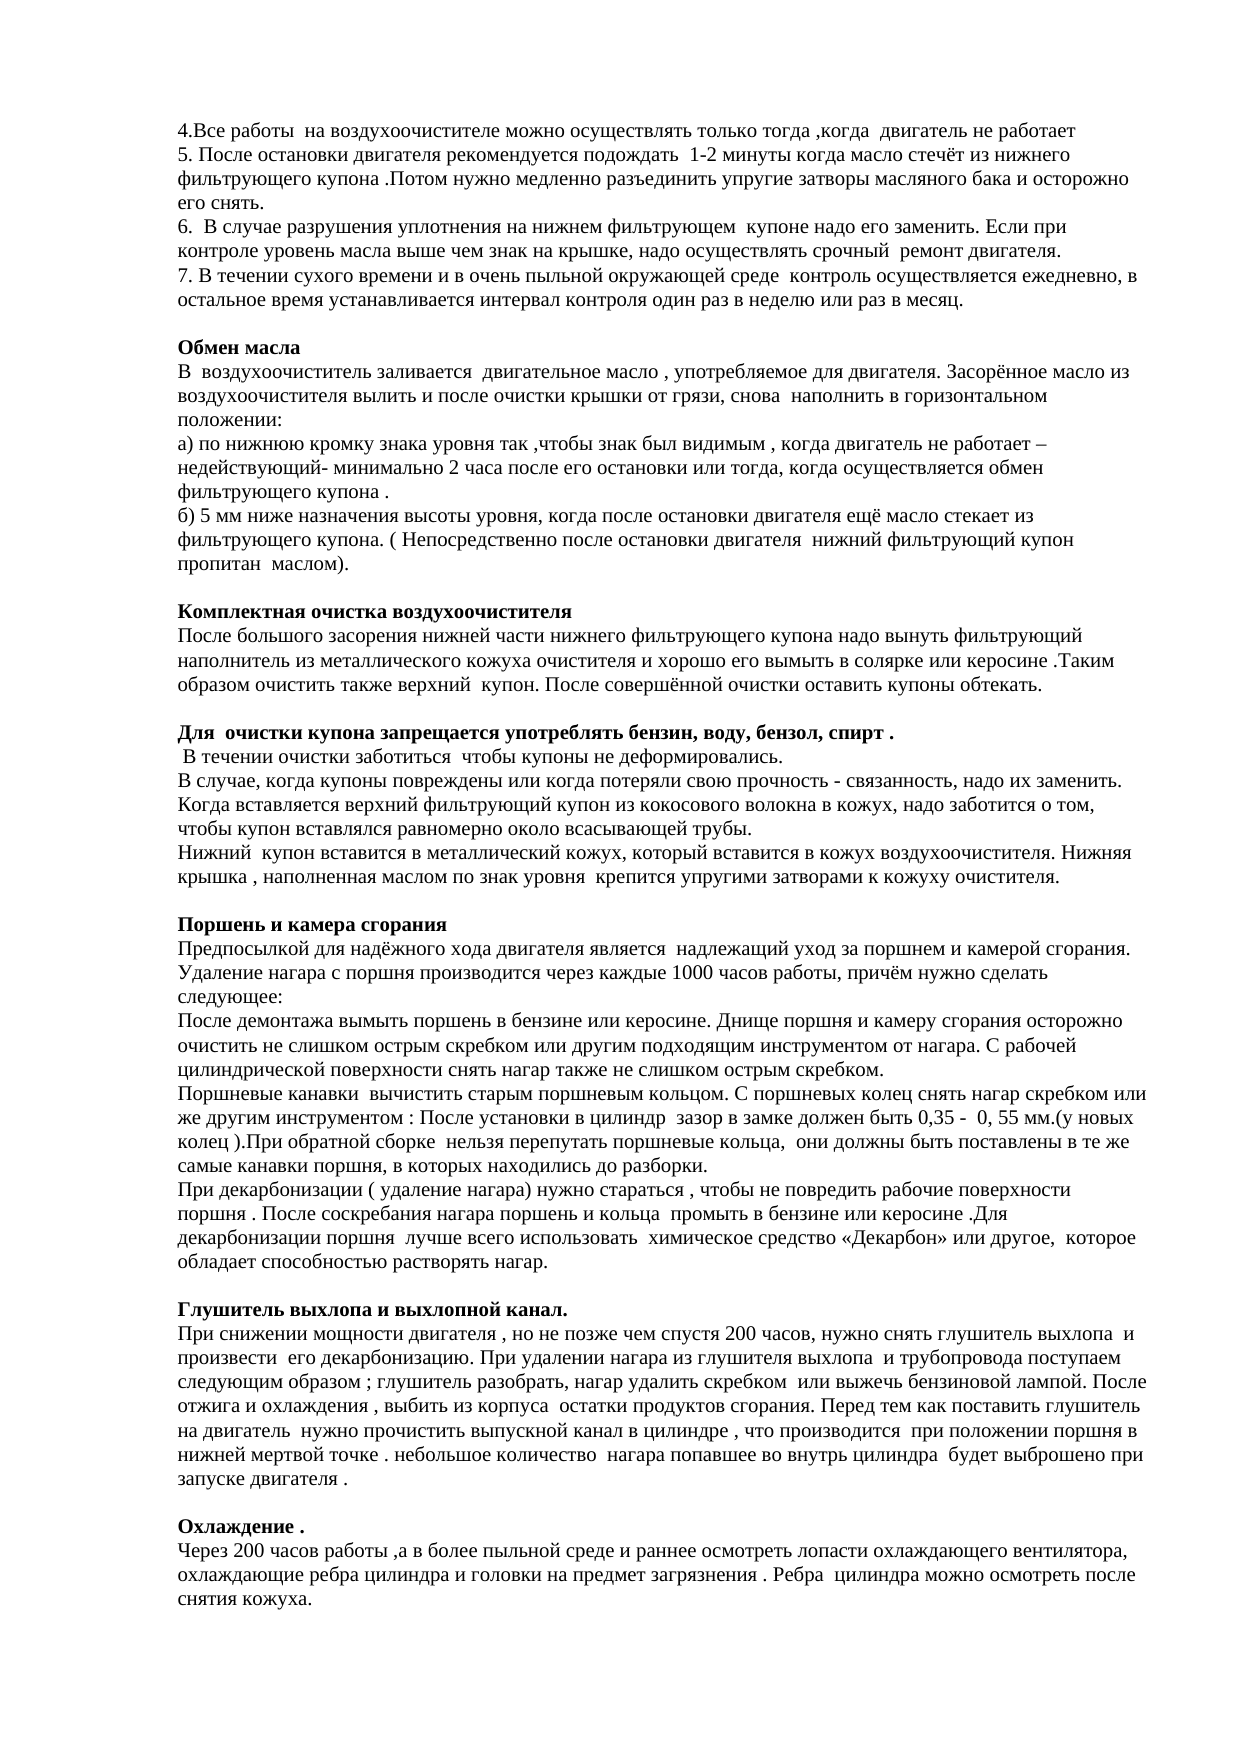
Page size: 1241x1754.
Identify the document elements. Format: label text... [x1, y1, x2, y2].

text Комплектная очистка воздухоочистителя [177, 599, 1152, 623]
text 5. После остановки двигателя рекомендуется подождать 1-2 минуты когда масло стечёт из нижнего фильтрующего купона .Потом нужно медленно разъединить упругие затворы масляного бака и осторожно его снять. [177, 142, 1152, 214]
text Через 200 часов работы ,а в более пыльной среде и раннее осмотреть лопасти охлаждающего вентилятора, охлаждающие ребра цилиндра и головки на предмет загрязнения . Ребра цилиндра можно осмотреть после снятия кожуха. [177, 1538, 1152, 1610]
text Поршень и камера сгорания [177, 912, 1152, 936]
text б) 5 мм ниже назначения высоты уровня, когда после остановки двигателя ещё масло стекает из фильтрующего купона. ( Непосредственно после остановки двигателя нижний фильтрующий купон пропитан маслом). [177, 503, 1152, 575]
text Предпосылкой для надёжного хода двигателя является надлежащий уход за поршнем и камерой сгорания. Удаление нагара с поршня производится через каждые 1000 часов работы, причём нужно сделать следующее: [177, 936, 1152, 1008]
text Нижний купон вставится в металлический кожух, который вставится в кожух воздухоочистителя. Нижняя крышка , наполненная маслом по знак уровня крепится упругими затворами к кожуху очистителя. [177, 840, 1152, 888]
text а) по нижнюю кромку знака уровня так ,чтобы знак был видимым , когда двигатель не работает –недействующий- минимально 2 часа после его остановки или тогда, когда осуществляется обмен фильтрующего купона . [177, 431, 1152, 503]
text Когда вставляется верхний фильтрующий купон из кокосового волокна в кожух, надо заботится о том, чтобы купон вставлялся равномерно около всасывающей трубы. [177, 792, 1152, 840]
text Поршневые канавки вычистить старым поршневым кольцом. С поршневых колец снять нагар скребком или же другим инструментом : После установки в цилиндр зазор в замке должен быть 0,35 - 0, 55 мм.(у новых колец ).При обратной сборке нельзя перепутать поршневые кольца, они должны быть поставлены в те же самые канавки поршня, в которых находились до разборки. [177, 1081, 1152, 1177]
text После большого засорения нижней части нижнего фильтрующего купона надо вынуть фильтрующий наполнитель из металлического кожуха очистителя и хорошо его вымыть в солярке или керосине .Таким образом очистить также верхний купон. После совершённой очистки оставить купоны обтекать. [177, 623, 1152, 696]
text В течении очистки заботиться чтобы купоны не деформировались. [177, 744, 1152, 768]
text При декарбонизации ( удаление нагара) нужно стараться , чтобы не повредить рабочие поверхности поршня . После соскребания нагара поршень и кольца промыть в бензине или керосине .Для декарбонизации поршня лучше всего использовать химическое средство «Декарбон» или другое, которое обладает способностью растворять нагар. [177, 1177, 1152, 1273]
text Обмен масла [177, 335, 1152, 359]
text 7. В течении сухого времени и в очень пыльной окружающей среде контроль осуществляется ежедневно, в остальное время устанавливается интервал контроля один раз в неделю или раз в месяц. [177, 262, 1152, 311]
text Глушитель выхлопа и выхлопной канал. [177, 1297, 1152, 1321]
text 4.Все работы на воздухоочистителе можно осуществлять только тогда ,когда двигатель не работает [177, 118, 1152, 142]
text После демонтажа вымыть поршень в бензине или керосине. Днище поршня и камеру сгорания осторожно очистить не слишком острым скребком или другим подходящим инструментом от нагара. С рабочей цилиндрической поверхности снять нагар также не слишком острым скребком. [177, 1008, 1152, 1081]
text В воздухоочиститель заливается двигательное масло , употребляемое для двигателя. Засорённое масло из воздухоочистителя вылить и после очистки крышки от грязи, снова наполнить в горизонтальном положении: [177, 359, 1152, 431]
text При снижении мощности двигателя , но не позже чем спустя 200 часов, нужно снять глушитель выхлопа и произвести его декарбонизацию. При удалении нагара из глушителя выхлопа и трубопровода поступаем следующим образом ; глушитель разобрать, нагар удалить скребком или выжечь бензиновой лампой. После отжига и охлаждения , выбить из корпуса остатки продуктов сгорания. Перед тем как поставить глушитель на двигатель нужно прочистить выпускной канал в цилиндре , что производится при положении поршня в нижней мертвой точке . небольшое количество нагара попавшее во внутрь цилиндра будет выброшено при запуске двигателя . [177, 1321, 1152, 1490]
text 6. В случае разрушения уплотнения на нижнем фильтрующем купоне надо его заменить. Если при контроле уровень масла выше чем знак на крышке, надо осуществлять срочный ремонт двигателя. [177, 214, 1152, 262]
text Для очистки купона запрещается употреблять бензин, воду, бензол, спирт . [177, 720, 1152, 744]
text Охлаждение . [177, 1514, 1152, 1538]
text В случае, когда купоны повреждены или когда потеряли свою прочность - связанность, надо их заменить. [177, 768, 1152, 792]
